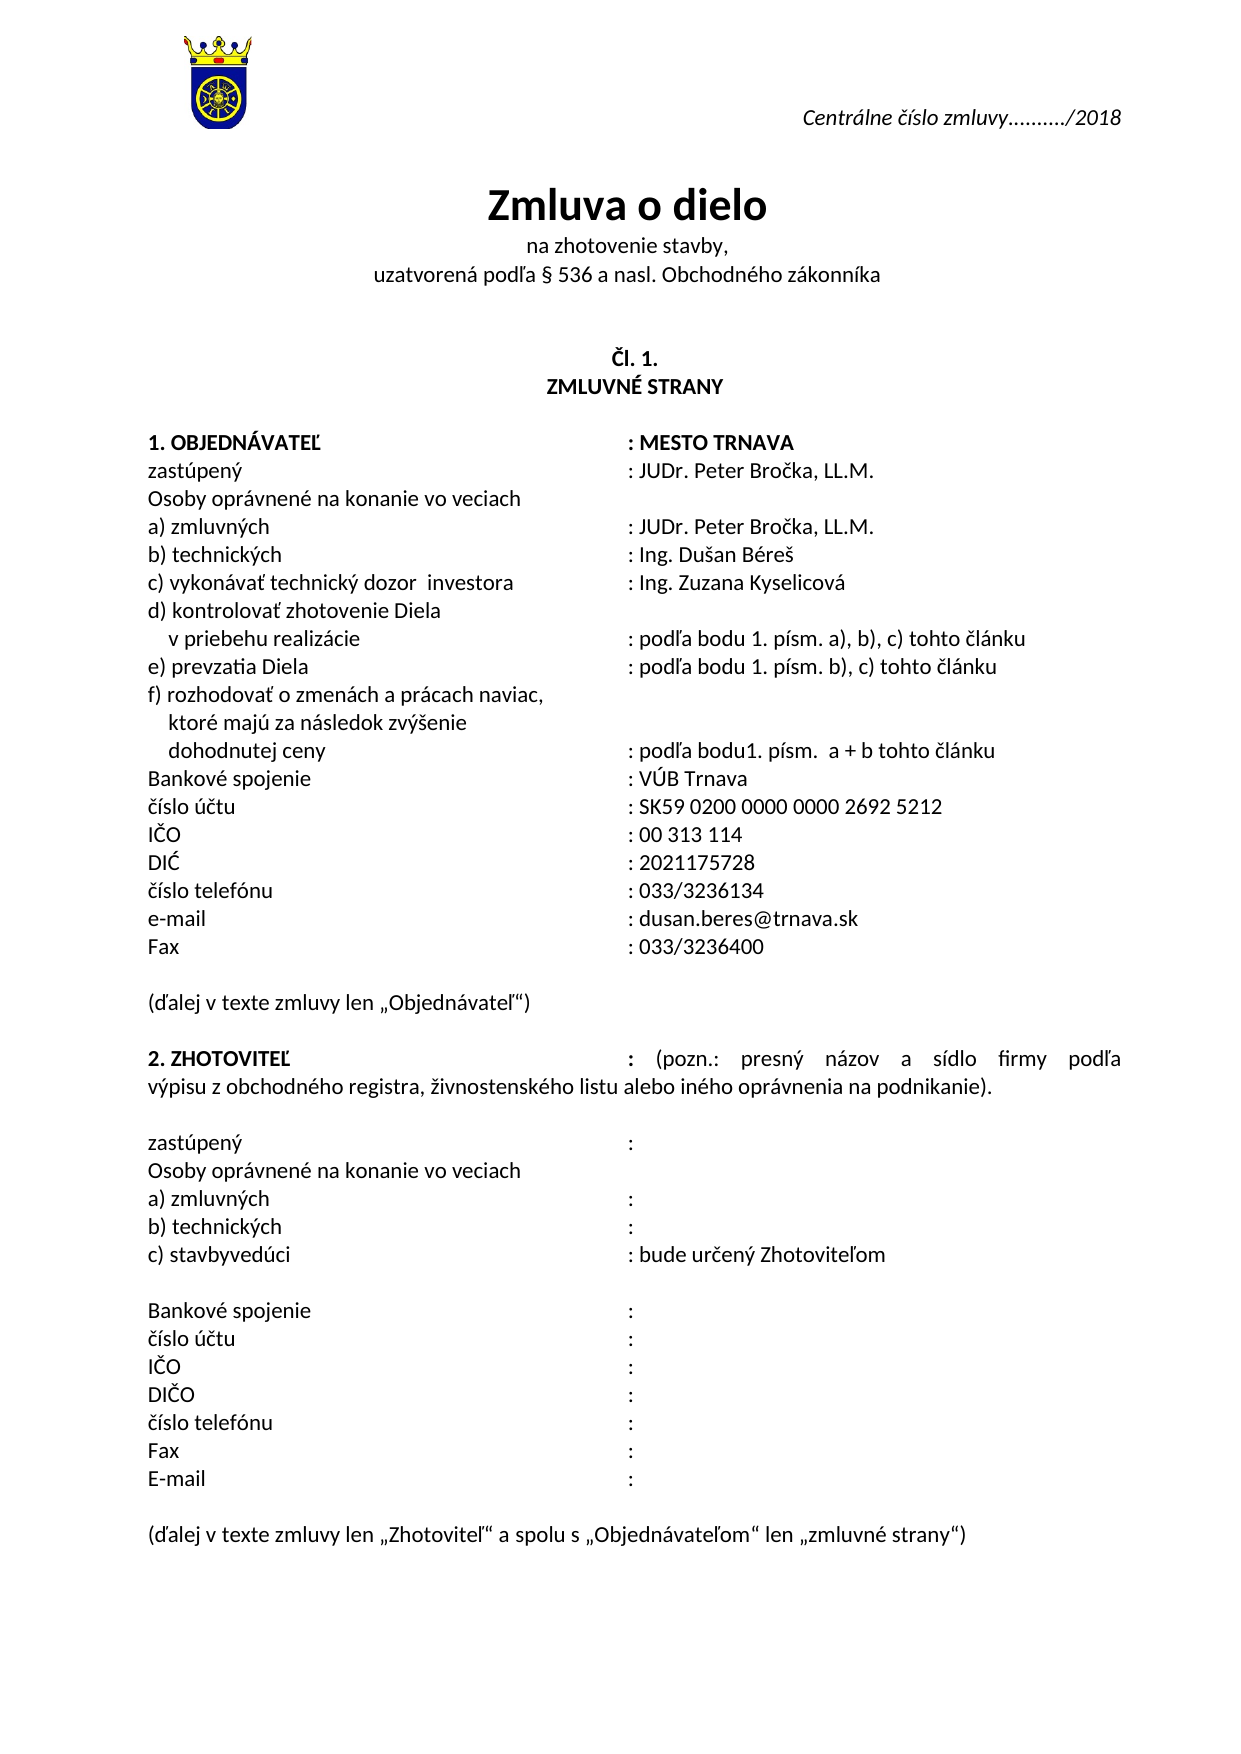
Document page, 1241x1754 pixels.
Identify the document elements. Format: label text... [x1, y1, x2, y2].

text ktoré majú za následok zvýšenie [148, 708, 1122, 736]
text (ďalej v texte zmluvy len „Zhotoviteľ“ a spolu s „Objednávateľom“ len „zmluvné strany“) [148, 1521, 1122, 1549]
text číslo účtu : [148, 1324, 1122, 1352]
text uzatvorená podľa § 536 a nasl. Obchodného zákonníka [148, 260, 1107, 288]
text IČO : 00 313 114 [148, 820, 1122, 848]
text e) prevzatia Diela : podľa bodu 1. písm. b), c) tohto článku [148, 652, 1122, 680]
text Osoby oprávnené na konanie vo veciach [148, 484, 1122, 512]
text číslo telefónu : [148, 1408, 1122, 1437]
text Fax : 033/3236400 [148, 932, 1122, 960]
text 1. OBJEDNÁVATEĽ : MESTO TRNAVA zastúpený : JUDr. Peter Bročka, LL.M. [148, 428, 1122, 484]
text na zhotovenie stavby, [148, 232, 1107, 260]
text d) kontrolovať zhotovenie Diela [148, 596, 1122, 624]
text b) technických : Ing. Dušan Béreš [148, 540, 1122, 568]
text f) rozhodovať o zmenách a prácach naviac, [148, 680, 1122, 708]
text e-mail : dusan.beres@trnava.sk [148, 904, 1122, 932]
text c) vykonávať technický dozor investora : Ing. Zuzana Kyselicová [148, 568, 1122, 596]
text zastúpený : [148, 1128, 1122, 1156]
text Fax : [148, 1437, 1122, 1464]
picture [182, 36, 252, 127]
text Zmluva o dielo [148, 176, 1107, 232]
text číslo telefónu : 033/3236134 [148, 876, 1122, 904]
text E-mail : [148, 1464, 1122, 1493]
text Čl. 1. [148, 344, 1122, 372]
text b) technických : [148, 1212, 1122, 1240]
text číslo účtu : SK59 0200 0000 0000 2692 5212 [148, 792, 1122, 820]
text Osoby oprávnené na konanie vo veciach [148, 1156, 1122, 1184]
text c) stavbyvedúci : bude určený Zhotoviteľom [148, 1240, 1122, 1268]
text v priebehu realizácie : podľa bodu 1. písm. a), b), c) tohto článku [148, 624, 1122, 652]
text 2. ZHOTOVITEĽ : (pozn.: presný názov a sídlo firmy podľa výpisu z obchodného registra, živnostenského listu alebo iného oprávnenia na podnikanie). [148, 1044, 1122, 1100]
text Bankové spojenie : VÚB Trnava [148, 764, 1122, 792]
text a) zmluvných : [148, 1184, 1122, 1212]
text DIĆ : 2021175728 [148, 848, 1122, 876]
text dohodnutej ceny : podľa bodu1. písm. a + b tohto článku [148, 736, 1122, 764]
text a) zmluvných : JUDr. Peter Bročka, LL.M. [148, 512, 1122, 540]
text ZMLUVNÉ STRANY [148, 372, 1122, 400]
text (ďalej v texte zmluvy len „Objednávateľ“) [148, 988, 1122, 1016]
text Bankové spojenie : [148, 1296, 1122, 1324]
text IČO : [148, 1352, 1122, 1381]
text DIČO : [148, 1381, 1122, 1408]
